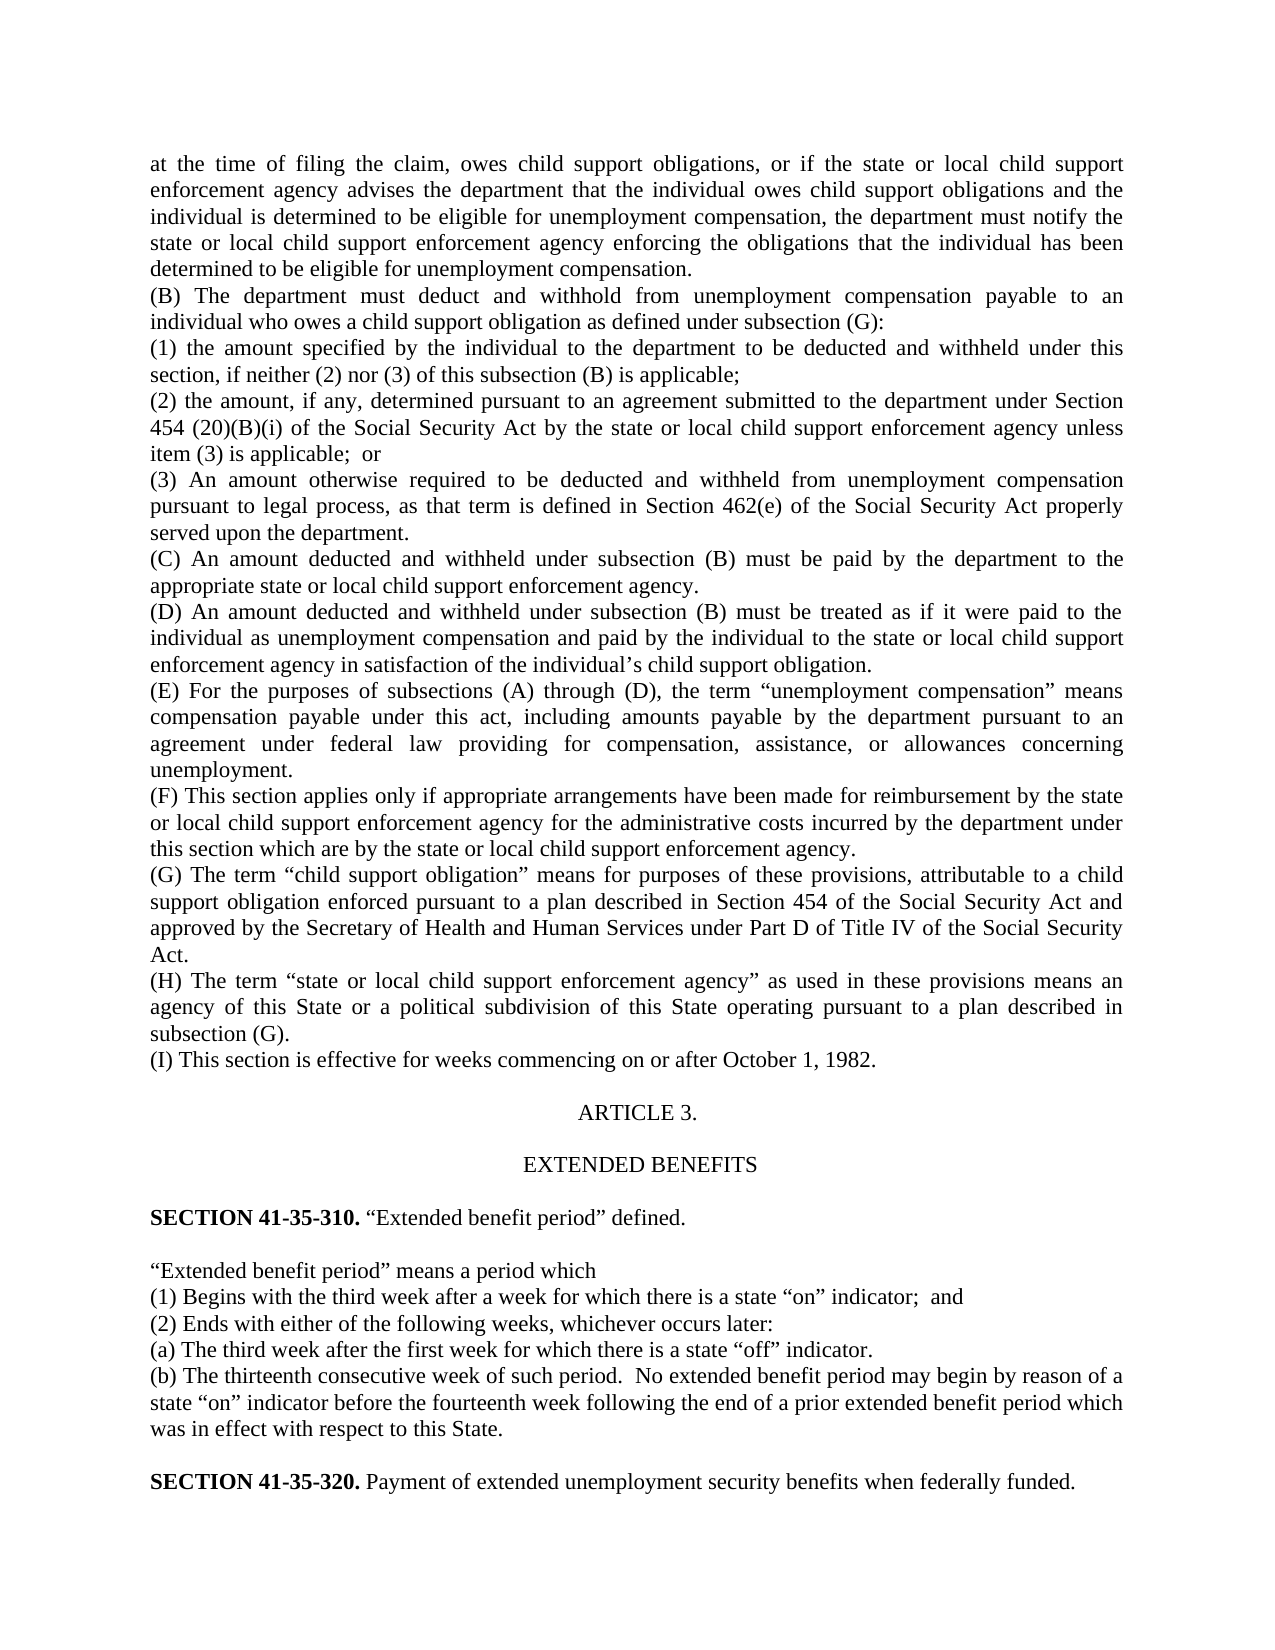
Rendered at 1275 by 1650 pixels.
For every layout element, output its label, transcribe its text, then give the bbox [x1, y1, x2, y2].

text (a) The third week after the first week for which there is a state “off” indicator. [150, 1336, 1125, 1362]
text (G) The term “child support obligation” means for purposes of these provisions, attributable to a child support obligation enforced pursuant to a plan described in Section 454 of the Social Security Act and approved by the Secretary of Health and Human Services under Part D of Title IV of the Social Security Act. [150, 862, 1125, 967]
text (F) This section applies only if appropriate arrangements have been made for reimbursement by the state or local child support enforcement agency for the administrative costs incurred by the department under this section which are by the state or local child support enforcement agency. [150, 782, 1125, 862]
text (I) This section is effective for weeks commencing on or after October 1, 1982. [150, 1046, 1125, 1072]
text EXTENDED BENEFITS [150, 1151, 1125, 1178]
text SECTION 41-35-320. Payment of extended unemployment security benefits when federally funded. [150, 1468, 1125, 1494]
text (1) the amount specified by the individual to the department to be deducted and withheld under this section, if neither (2) nor (3) of this subsection (B) is applicable; [150, 334, 1125, 387]
text (1) Begins with the third week after a week for which there is a state “on” indicator; and [150, 1283, 1125, 1309]
text ARTICLE 3. [150, 1099, 1125, 1125]
text (E) For the purposes of subsections (A) through (D), the term “unemployment compensation” means compensation payable under this act, including amounts payable by the department pursuant to an agreement under federal law providing for compensation, assistance, or allowances concerning unemployment. [150, 677, 1125, 782]
text (C) An amount deducted and withheld under subsection (B) must be paid by the department to the appropriate state or local child support enforcement agency. [150, 545, 1125, 598]
text SECTION 41-35-310. “Extended benefit period” defined. [150, 1204, 1125, 1231]
text “Extended benefit period” means a period which [150, 1257, 1125, 1283]
text (2) the amount, if any, determined pursuant to an agreement submitted to the department under Section 454 (20)(B)(i) of the Social Security Act by the state or local child support enforcement agency unless item (3) is applicable; or [150, 387, 1125, 466]
text (3) An amount otherwise required to be deducted and withheld from unemployment compensation pursuant to legal process, as that term is defined in Section 462(e) of the Social Security Act properly served upon the department. [150, 466, 1125, 545]
text (2) Ends with either of the following weeks, whichever occurs later: [150, 1309, 1125, 1336]
text (D) An amount deducted and withheld under subsection (B) must be treated as if it were paid to the individual as unemployment compensation and paid by the individual to the state or local child support enforcement agency in satisfaction of the individual’s child support obligation. [150, 598, 1125, 677]
text (B) The department must deduct and withhold from unemployment compensation payable to an individual who owes a child support obligation as defined under subsection (G): [150, 282, 1125, 334]
text (H) The term “state or local child support enforcement agency” as used in these provisions means an agency of this State or a political subdivision of this State operating pursuant to a plan described in subsection (G). [150, 967, 1125, 1046]
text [150, 150, 1125, 282]
text (b) The thirteenth consecutive week of such period. No extended benefit period may begin by reason of a state “on” indicator before the fourteenth week following the end of a prior extended benefit period which was in effect with respect to this State. [150, 1362, 1125, 1441]
